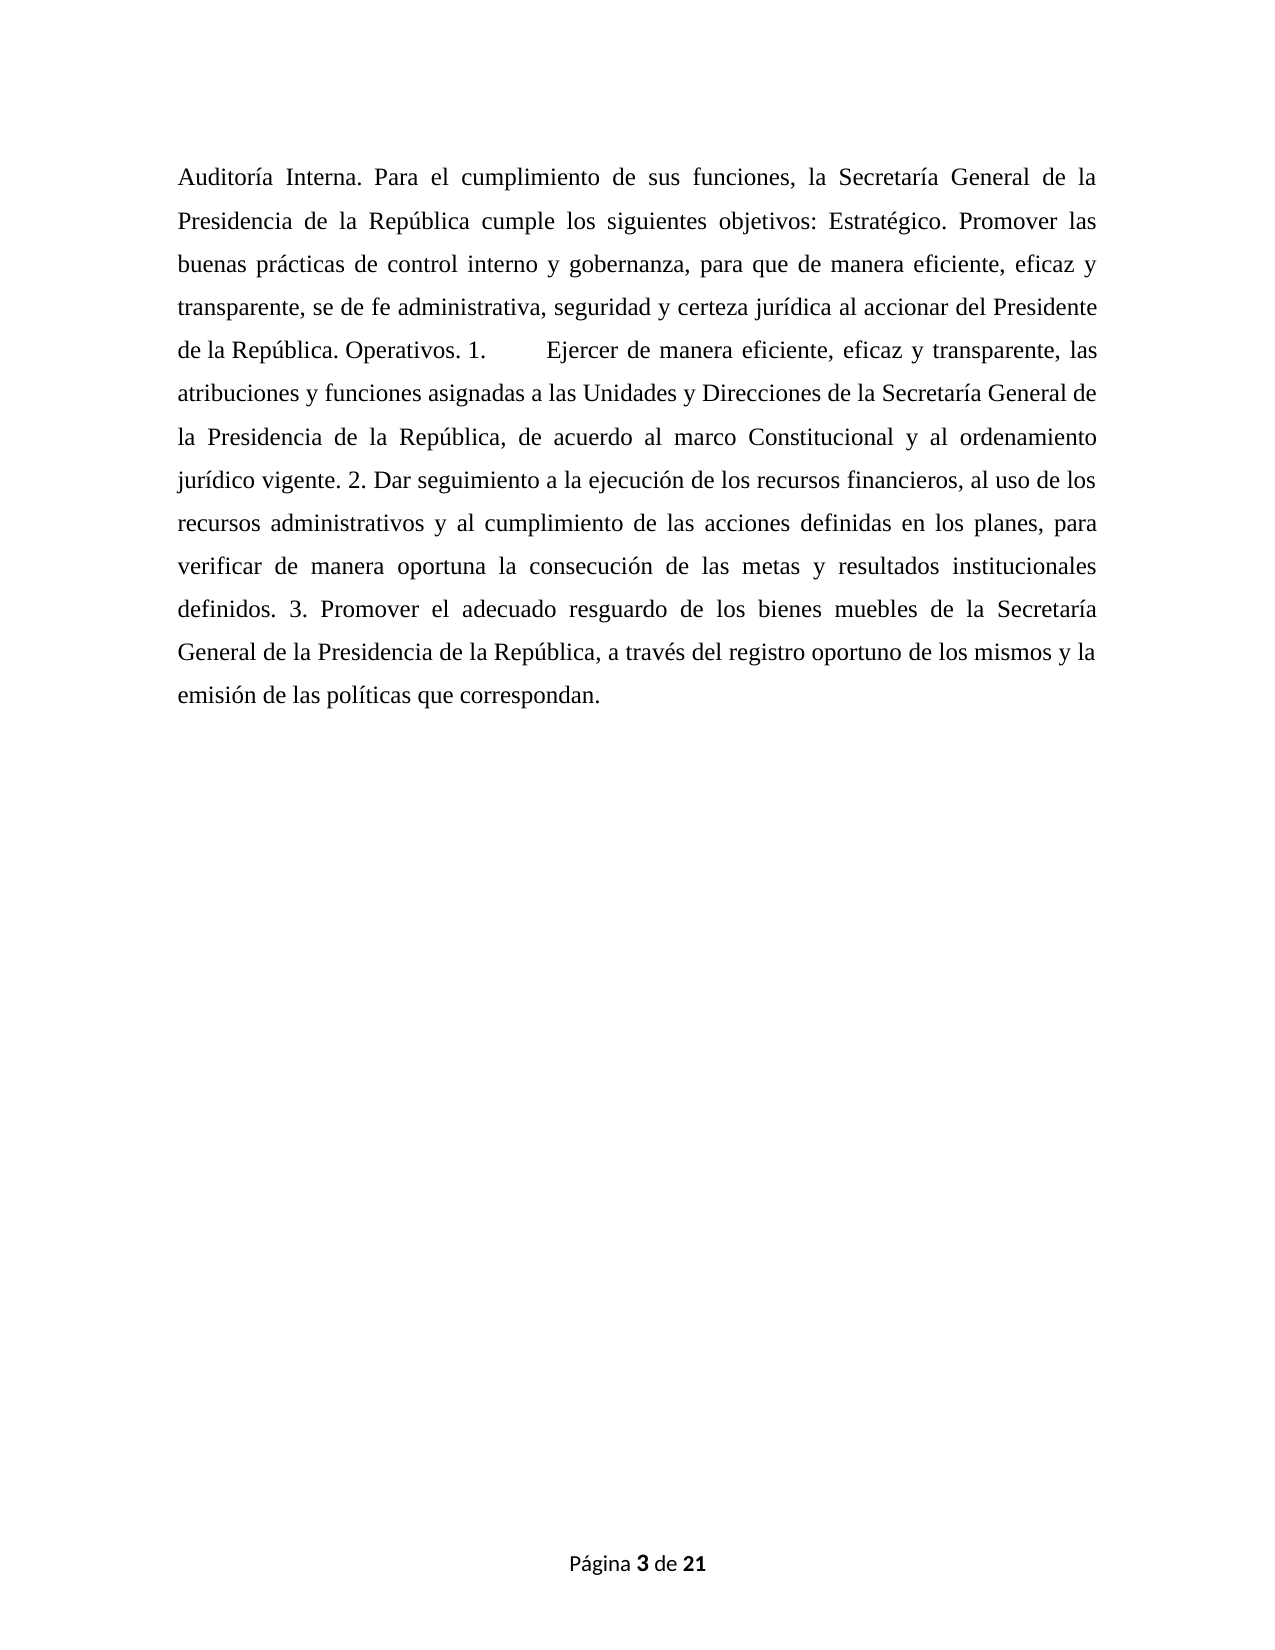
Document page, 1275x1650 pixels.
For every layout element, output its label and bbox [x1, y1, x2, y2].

text [177, 162, 1098, 709]
